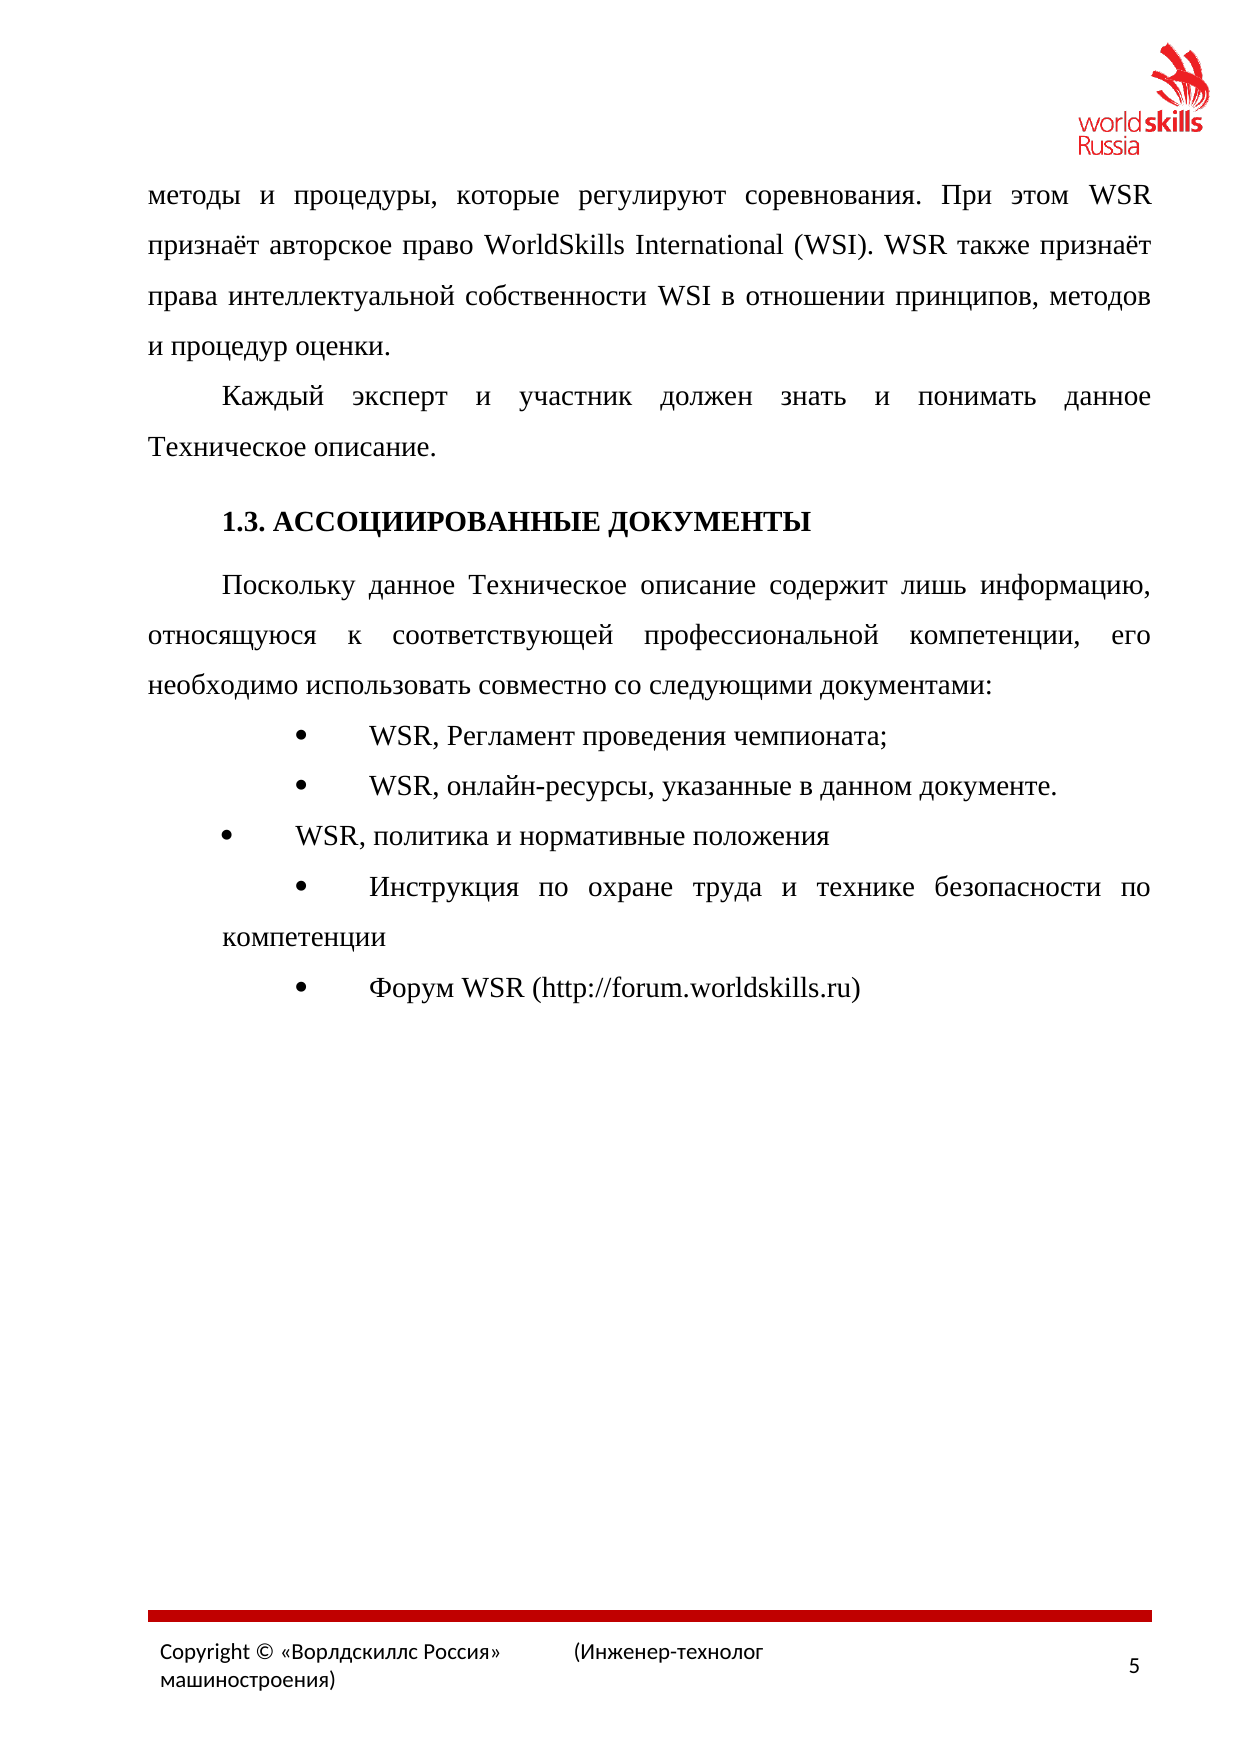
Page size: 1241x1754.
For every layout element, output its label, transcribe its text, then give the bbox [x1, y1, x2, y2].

text Каждый эксперт и участник должен знать и понимать данное Техническое описание. [148, 378, 1152, 462]
list WSR, Регламент проведения чемпионата; [222, 718, 1152, 751]
text 1.3. АССОЦИИРОВАННЫЕ ДОКУМЕНТЫ [148, 504, 1152, 537]
list Инструкция по охране труда и технике безопасности по компетенции [222, 869, 1152, 953]
list Форум WSR (http://forum.worldskills.ru) [222, 970, 1152, 1003]
picture [1078, 42, 1235, 155]
text Поскольку данное Техническое описание содержит лишь информацию, относящуюся к соответствующей профессиональной компетенции, его необходимо использовать совместно со следующими документами: [148, 567, 1152, 701]
list WSR, политика и нормативные положения [148, 818, 1152, 852]
list WSR, онлайн-ресурсы, указанные в данном документе. [222, 768, 1152, 802]
